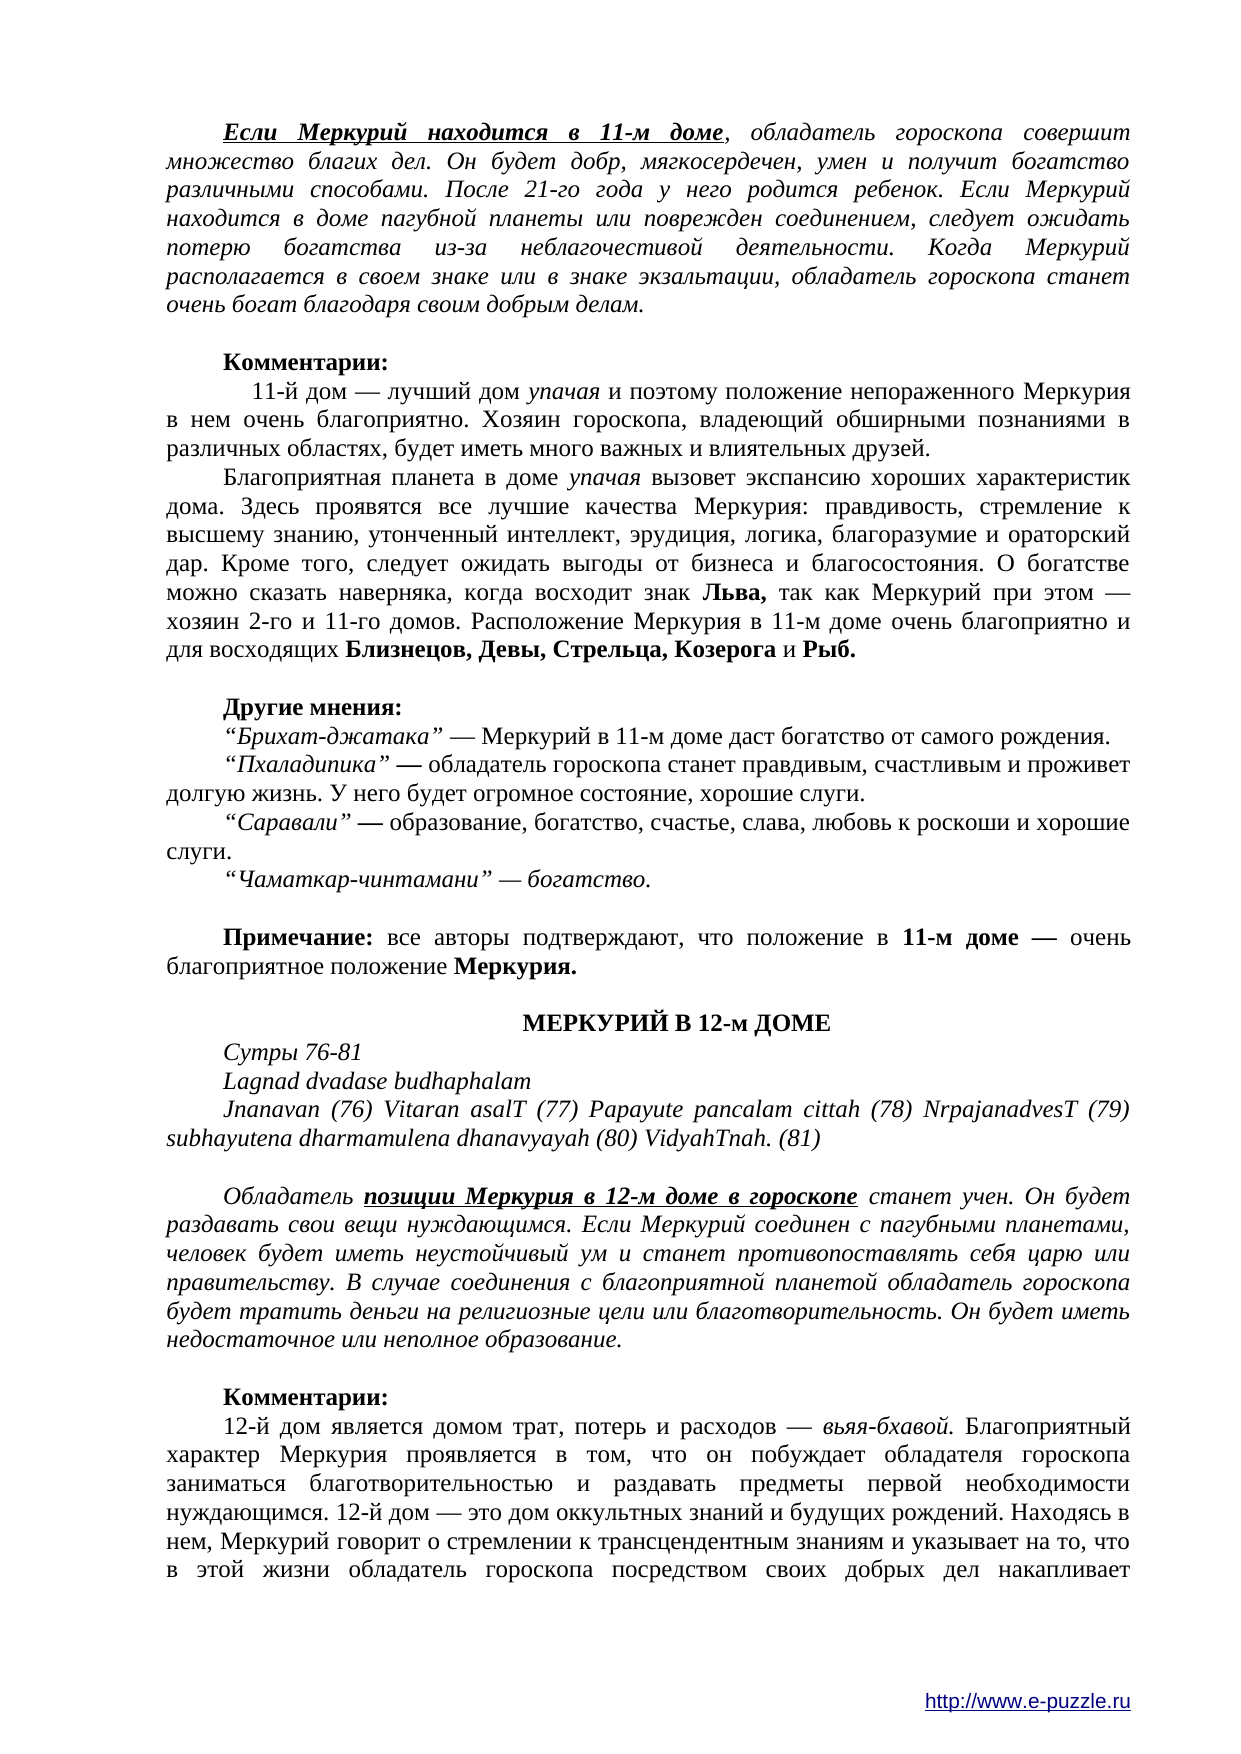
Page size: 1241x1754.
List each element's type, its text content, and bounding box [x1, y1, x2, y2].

text “Пхаладипика” — обладатель гороскопа станет правдивым, счастливым и проживет долгую жизнь. У него будет огромное состояние, хорошие слуги. [166, 749, 1131, 807]
text Сутры 76-81 [166, 1037, 1131, 1066]
text “Чаматкар-чинтамани” — богатство. [166, 864, 1131, 893]
text “Саравали” — образование, богатство, счастье, слава, любовь к роскоши и хорошие слуги. [166, 807, 1131, 864]
text Lagnad dvadase budhaphalam [166, 1066, 1131, 1094]
text Обладатель позиции Меркурия в 12-м доме в гороскопе станет учен. Он будет раздавать свои вещи нуждающимся. Если Меркурий соединен с пагубными планетами, человек будет иметь неустойчивый ум и станет противопоставлять себя царю или правительству. В случае соединения с благоприятной планетой обладатель гороскопа будет тратить деньги на религиозные цели или благотворительность. Он будет иметь недостаточное или неполное образование. [166, 1181, 1131, 1353]
text МЕРКУРИЙ В 12-м ДОМЕ [166, 1008, 1131, 1037]
text Комментарии: [166, 1382, 1131, 1411]
text 11-й дом — лучший дом упачая и поэтому положение непораженного Меркурия в нем очень благоприятно. Хозяин гороскопа, владеющий обширными познаниями в различных областях, будет иметь много важных и влиятельных друзей. [166, 376, 1131, 462]
text Если Меркурий находится в 11-м доме, обладатель гороскопа совершит множество благих дел. Он будет добр, мягкосердечен, умен и получит богатство различными способами. После 21-го года у него родится ребенок. Если Меркурий находится в доме пагубной планеты или поврежден соединением, следует ожидать потерю богатства из-за неблагочестивой деятельности. Когда Меркурий располагается в своем знаке или в знаке экзальтации, обладатель гороскопа станет очень богат благодаря своим добрым делам. [166, 117, 1131, 318]
text Jnanavan (76) Vitaran asalT (77) Papayute pancalam cittah (78) NrpajanadvesT (79) subhayutena dharmamulena dhanavyayah (80) VidyahTnah. (81) [166, 1094, 1131, 1152]
text Комментарии: [166, 347, 1131, 376]
text Благоприятная планета в доме упачая вызовет экспансию хороших характеристик дома. Здесь проявятся все лучшие качества Меркурия: правдивость, стремление к высшему знанию, утонченный интеллект, эрудиция, логика, благоразумие и ораторский дар. Кроме того, следует ожидать выгоды от бизнеса и благосостояния. О богатстве можно сказать наверняка, когда восходит знак Льва, так как Меркурий при этом — хозяин 2-го и 11-го домов. Расположение Меркурия в 11-м доме очень благоприятно и для восходящих Близнецов, Девы, Стрельца, Козерога и Рыб. [166, 462, 1131, 663]
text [166, 1411, 1131, 1583]
text Примечание: все авторы подтверждают, что положение в 11-м доме — очень благоприятное положение Меркурия. [166, 922, 1131, 979]
text Другие мнения: [166, 692, 1131, 721]
text “Брихат-джатака” — Меркурий в 11-м доме даст богатство от самого рождения. [166, 721, 1131, 749]
